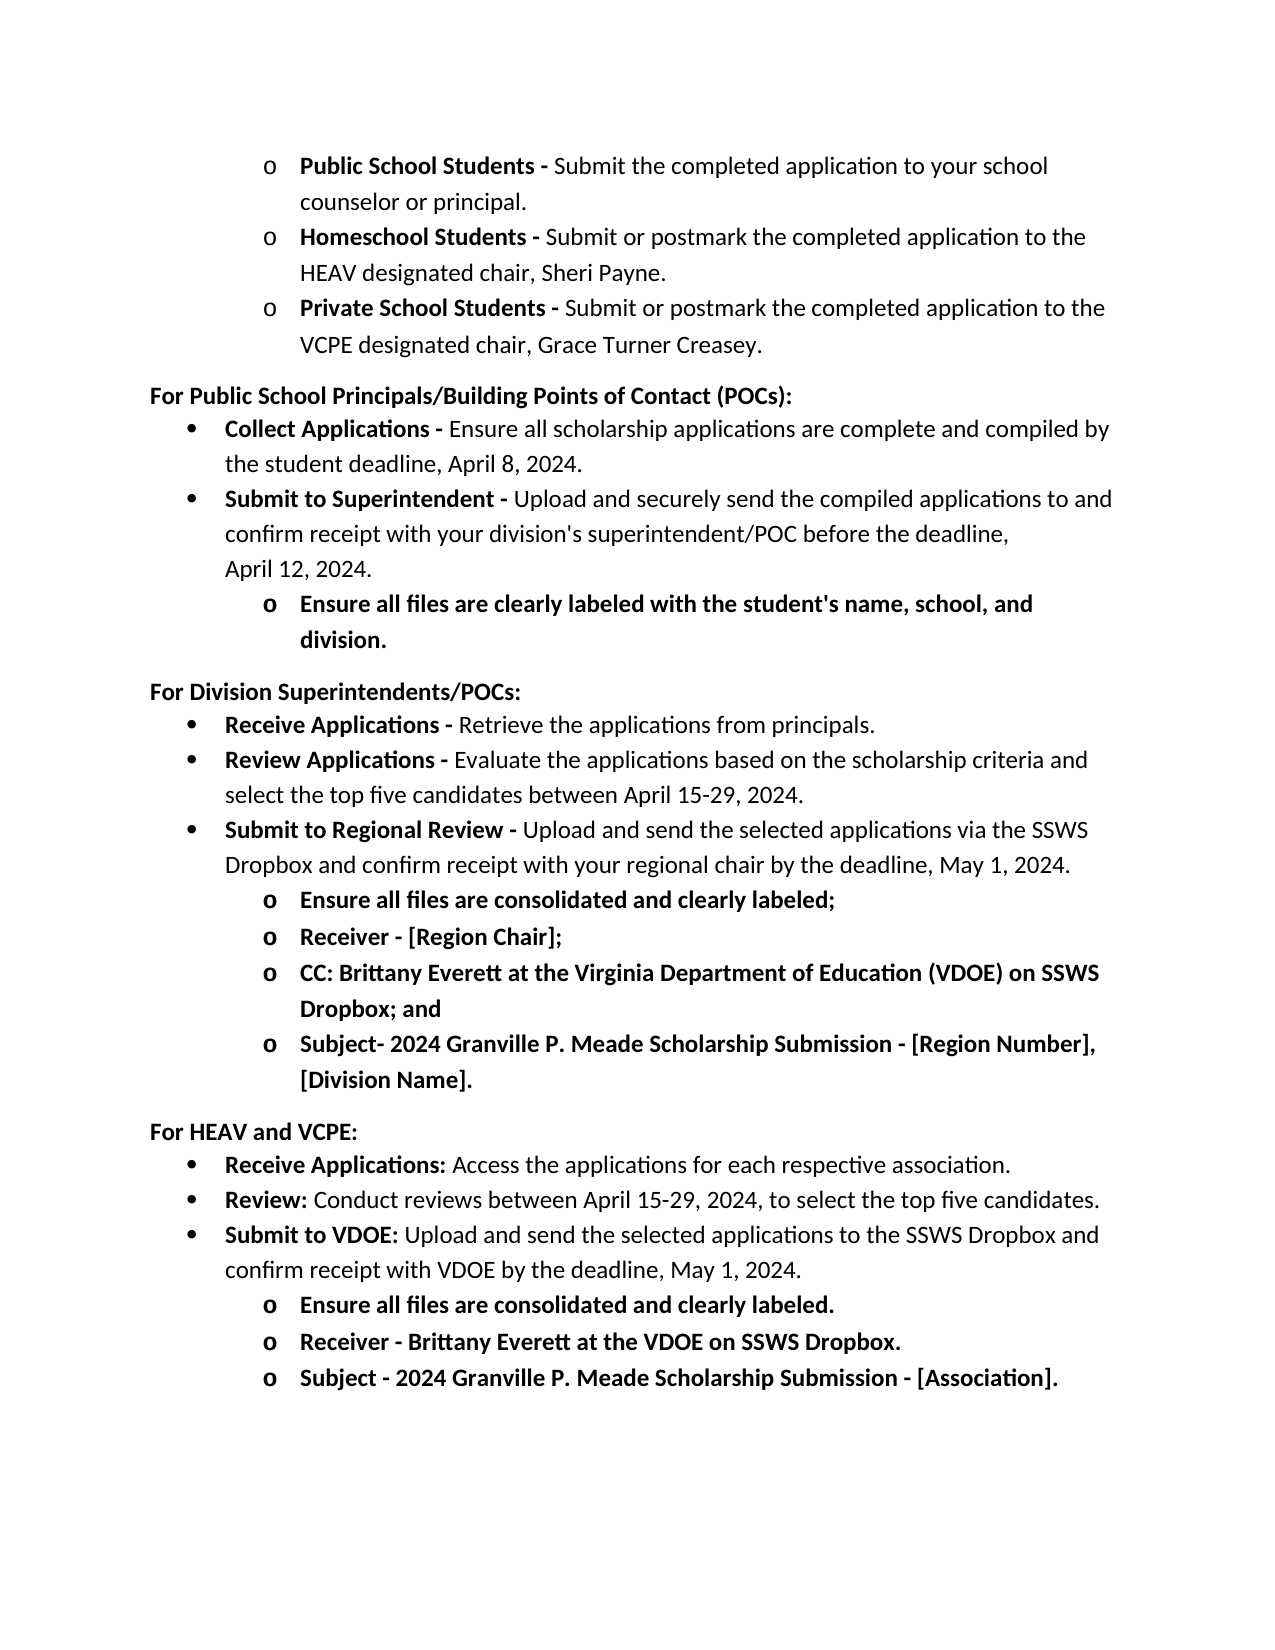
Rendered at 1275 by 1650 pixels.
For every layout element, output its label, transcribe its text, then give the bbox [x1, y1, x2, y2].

list Private School Students - Submit or postmark the completed application to the VCPE designated chair, Grace Turner Creasey. [262, 292, 1125, 359]
list Receive Applications: Access the applications for each respective association. [187, 1149, 1125, 1180]
list Receiver - [Region Chair]; [262, 921, 1125, 952]
subtitle For Division Superintendents/POCs: [150, 676, 1125, 707]
list Subject- 2024 Granville P. Meade Scholarship Submission - [Region Number], [Division Name]. [262, 1028, 1125, 1095]
list Ensure all files are consolidated and clearly labeled. [262, 1289, 1125, 1321]
list Submit to Superintendent - Upload and securely send the compiled applications to and confirm receipt with your division's superintendent/POC before the deadline, April 12, 2024. [187, 483, 1125, 584]
list Ensure all files are consolidated and clearly labeled; [262, 884, 1125, 916]
list Ensure all files are clearly labeled with the student's name, school, and division. [262, 588, 1125, 655]
list Submit to VDOE: Upload and send the selected applications to the SSWS Dropbox and confirm receipt with VDOE by the deadline, May 1, 2024. [187, 1219, 1125, 1285]
subtitle For Public School Principals/Building Points of Contact (POCs): [150, 380, 1125, 411]
list Submit to Regional Review - Upload and send the selected applications via the SSWS Dropbox and confirm receipt with your regional chair by the deadline, May 1, 2024. [187, 814, 1125, 880]
list Public School Students - Submit the completed application to your school counselor or principal. [262, 150, 1125, 217]
list Review Applications - Evaluate the applications based on the scholarship criteria and select the top five candidates between April 15-29, 2024. [187, 744, 1125, 810]
list Receiver - Brittany Everett at the VDOE on SSWS Dropbox. [262, 1326, 1125, 1357]
list Collect Applications - Ensure all scholarship applications are complete and compiled by the student deadline, April 8, 2024. [187, 413, 1125, 479]
subtitle For HEAV and VCPE: [150, 1116, 1125, 1147]
list Subject - 2024 Granville P. Meade Scholarship Submission - [Association]. [262, 1362, 1125, 1394]
list Review: Conduct reviews between April 15-29, 2024, to select the top five candidates. [187, 1184, 1125, 1215]
list Homeschool Students - Submit or postmark the completed application to the HEAV designated chair, Sheri Payne. [262, 221, 1125, 288]
list Receive Applications - Retrieve the applications from principals. [187, 709, 1125, 740]
list CC: Brittany Everett at the Virginia Department of Education (VDOE) on SSWS Dropbox; and [262, 957, 1125, 1024]
